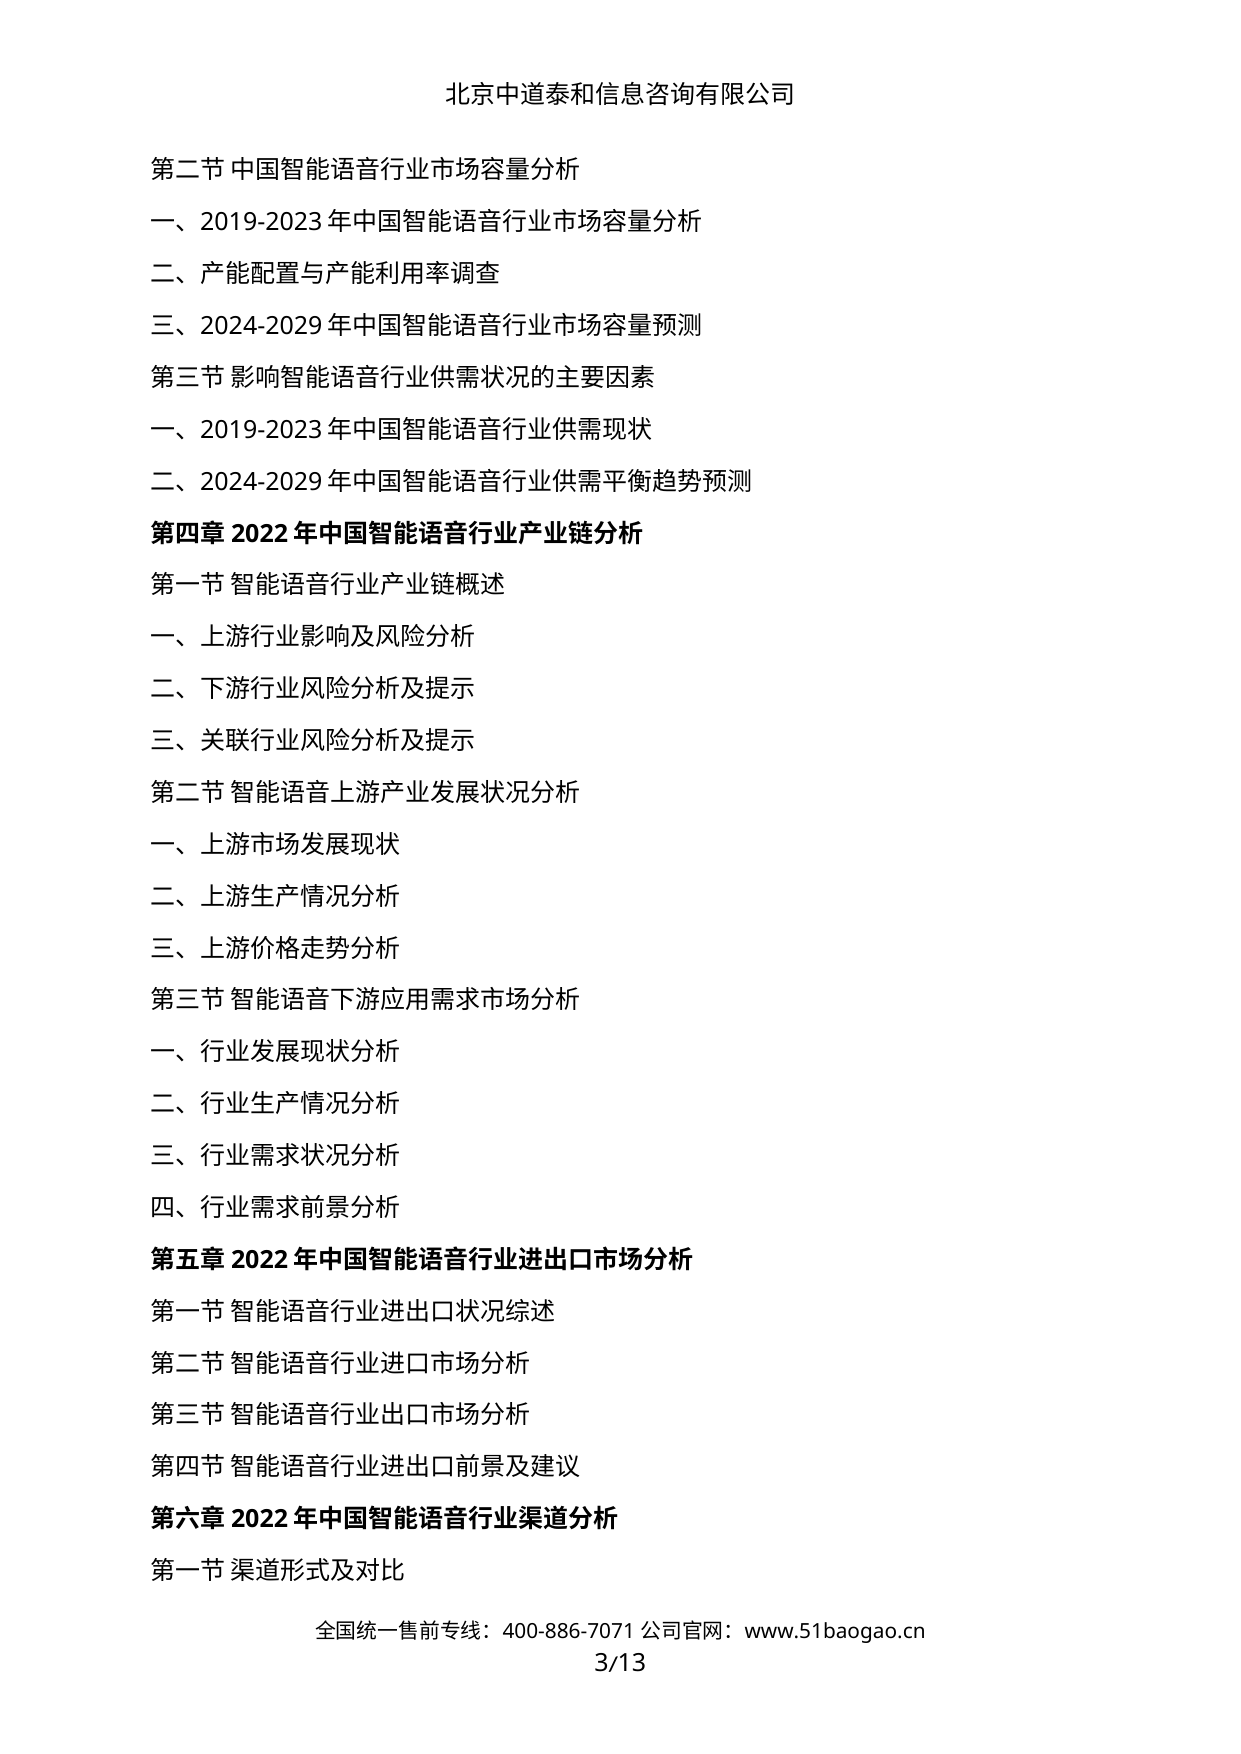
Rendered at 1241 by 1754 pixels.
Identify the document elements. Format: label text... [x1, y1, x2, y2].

text 一、行业发展现状分析 [150, 1032, 1090, 1068]
text 一、上游行业影响及风险分析 [150, 617, 1090, 653]
text 第二节 智能语音行业进口市场分析 [150, 1343, 1090, 1379]
text 第四节 智能语音行业进出口前景及建议 [150, 1447, 1090, 1483]
text 第五章 2022年中国智能语音行业进出口市场分析 [150, 1239, 1090, 1276]
text 三、关联行业风险分析及提示 [150, 721, 1090, 757]
text 第二节 智能语音上游产业发展状况分析 [150, 772, 1090, 809]
text 二、上游生产情况分析 [150, 876, 1090, 912]
text 三、上游价格走势分析 [150, 928, 1090, 964]
text 一、2019-2023年中国智能语音行业供需现状 [150, 409, 1090, 446]
text 二、产能配置与产能利用率调查 [150, 254, 1090, 290]
text 二、下游行业风险分析及提示 [150, 669, 1090, 705]
text 第四章 2022年中国智能语音行业产业链分析 [150, 513, 1090, 549]
text 第三节 影响智能语音行业供需状况的主要因素 [150, 357, 1090, 394]
text 第一节 渠道形式及对比 [150, 1551, 1090, 1587]
text 四、行业需求前景分析 [150, 1187, 1090, 1224]
text 第三节 智能语音下游应用需求市场分析 [150, 980, 1090, 1016]
text 二、行业生产情况分析 [150, 1084, 1090, 1120]
text 二、2024-2029年中国智能语音行业供需平衡趋势预测 [150, 461, 1090, 497]
text 第六章 2022年中国智能语音行业渠道分析 [150, 1499, 1090, 1535]
text 第三节 智能语音行业出口市场分析 [150, 1395, 1090, 1431]
text 第二节 中国智能语音行业市场容量分析 [150, 150, 1090, 186]
text 三、2024-2029年中国智能语音行业市场容量预测 [150, 306, 1090, 342]
text 一、2019-2023年中国智能语音行业市场容量分析 [150, 202, 1090, 238]
text 三、行业需求状况分析 [150, 1136, 1090, 1172]
text 一、上游市场发展现状 [150, 824, 1090, 861]
text 第一节 智能语音行业进出口状况综述 [150, 1291, 1090, 1327]
text 第一节 智能语音行业产业链概述 [150, 565, 1090, 601]
